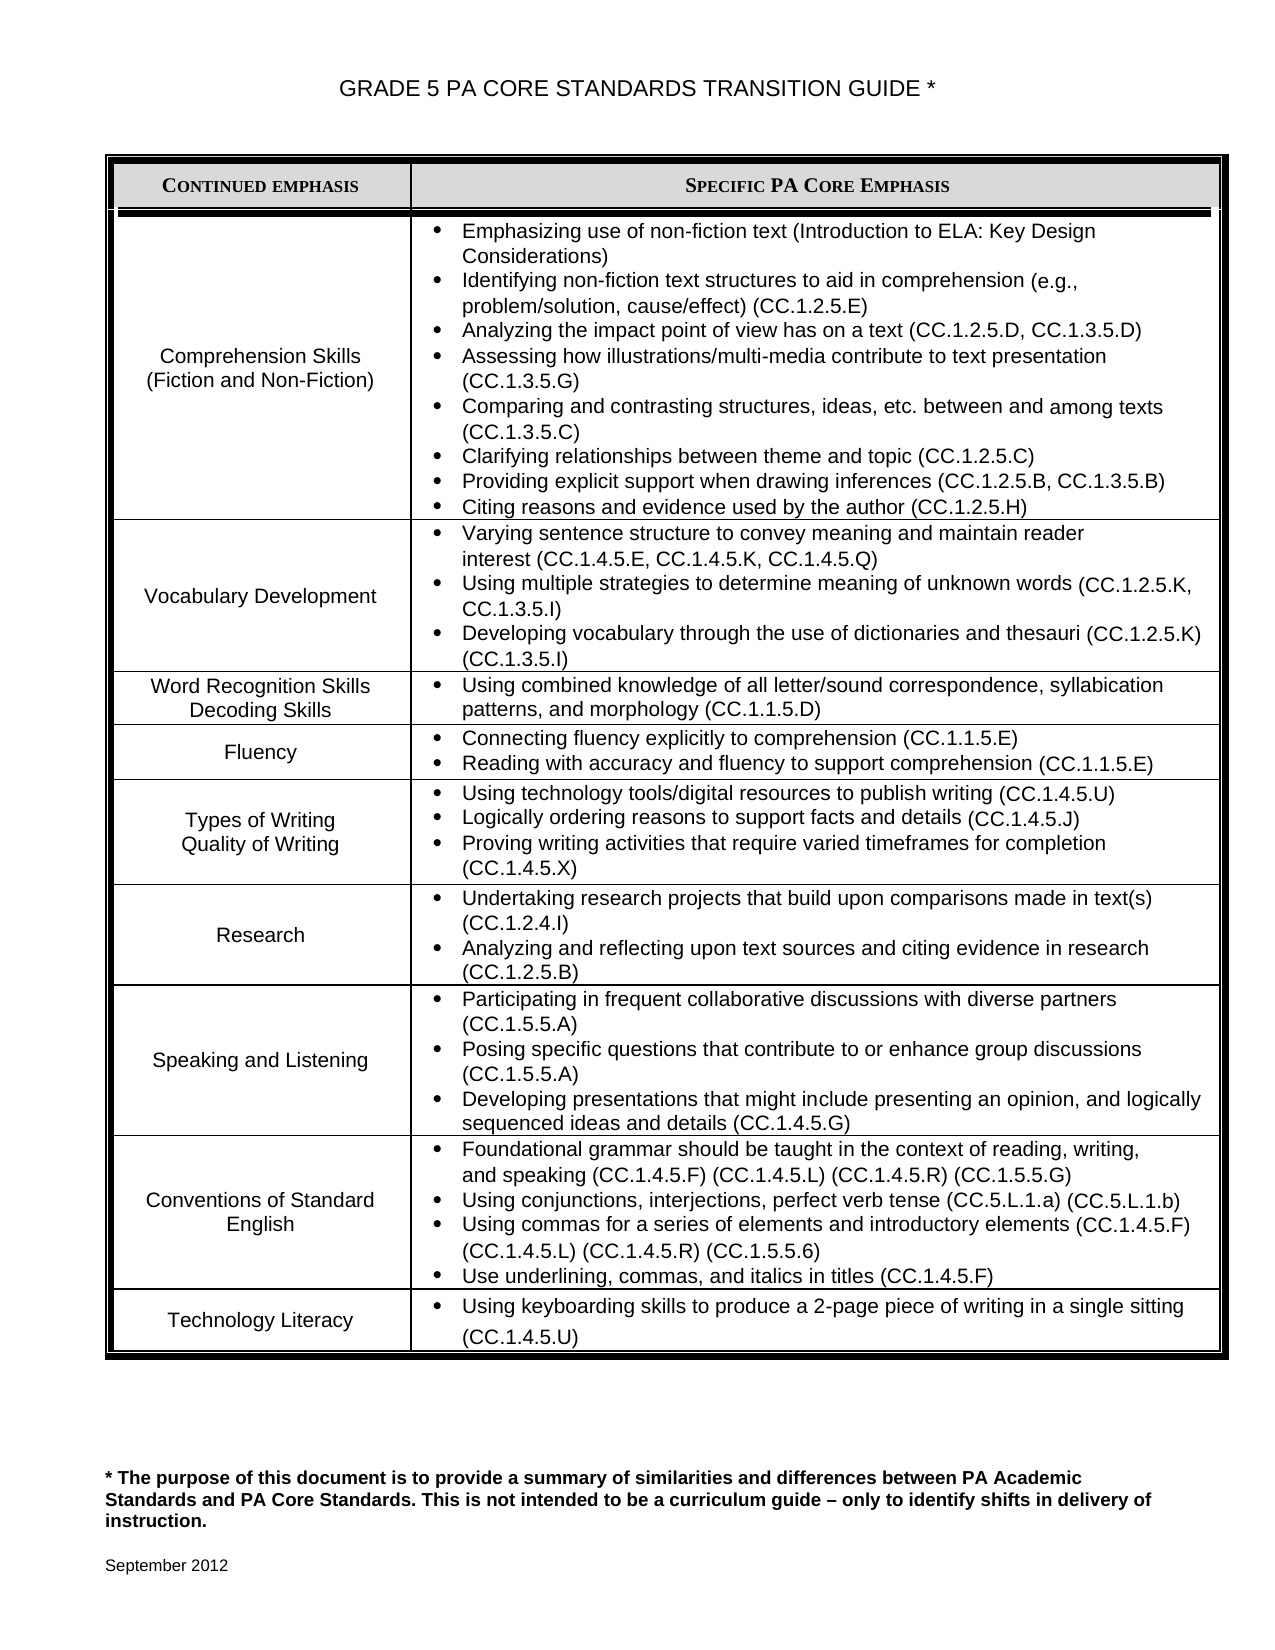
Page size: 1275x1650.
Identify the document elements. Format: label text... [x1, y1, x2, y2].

table_cell Participating in frequent collaborative discussions with diverse partners (CC.1.5.5.A) Posing specific questions that contribute to or enhance group discussions (CC.1.5.5.A) Developing presentations that might include presenting an opinion, and logically sequenced ideas and details (CC.1.4.5.G) [412, 986, 1219, 1135]
table_cell Undertaking research projects that build upon comparisons made in text(s) (CC.1.2.4.I) Analyzing and reflecting upon text sources and citing evidence in research (CC.1.2.5.B) [412, 885, 1219, 984]
table_cell Comprehension Skills (Fiction and Non-Fiction) [110, 207, 410, 519]
table_cell Fluency [114, 725, 410, 778]
table_cell Word Recognition Skills Decoding Skills [114, 672, 410, 723]
table_cell Using technology tools/digital resources to publish writing (CC.1.4.5.U) Logically ordering reasons to support facts and details (CC.1.4.5.J) Proving writing activities that require varied timeframes for completion (CC.1.4.5.X) [412, 780, 1219, 883]
table_header Continued emphasis [114, 164, 410, 207]
table_cell Connecting fluency explicitly to comprehension (CC.1.1.5.E) Reading with accuracy and fluency to support comprehension (CC.1.1.5.E) [412, 725, 1219, 778]
table_cell Using keyboarding skills to produce a 2-page piece of writing in a single sitting (CC.1.4.5.U) [412, 1290, 1219, 1350]
table_cell Types of Writing Quality of Writing [114, 780, 410, 883]
table_cell Foundational grammar should be taught in the context of reading, writing, and speaking (CC.1.4.5.F) (CC.1.4.5.L) (CC.1.4.5.R) (CC.1.5.5.G) Using conjunctions, interjections, perfect verb tense (CC.5.L.1.a) (CC.5.L.1.b) Using commas for a series of elements and introductory elements (CC.1.4.5.F) (CC.1.4.5.L) (CC.1.4.5.R) (CC.1.5.5.6) Use underlining, commas, and italics in titles (CC.1.4.5.F) [412, 1136, 1219, 1288]
table_cell Conventions of Standard English [114, 1136, 410, 1288]
table_cell Speaking and Listening [114, 986, 410, 1135]
table_cell Vocabulary Development [114, 520, 410, 671]
table_header Specific PA Core Emphasis [412, 164, 1219, 207]
text GRADE 5 PA CORE STANDARDS TRANSITION GUIDE * [105, 75, 1170, 101]
table_cell Varying sentence structure to convey meaning and maintain reader interest (CC.1.4.5.E, CC.1.4.5.K, CC.1.4.5.Q) Using multiple strategies to determine meaning of unknown words (CC.1.2.5.K, CC.1.3.5.I) Developing vocabulary through the use of dictionaries and thesauri (CC.1.2.5.K) (CC.1.3.5.I) [412, 520, 1219, 671]
table_cell Research [114, 885, 410, 984]
table_cell Using combined knowledge of all letter/sound correspondence, syllabication patterns, and morphology (CC.1.1.5.D) [412, 672, 1219, 723]
table_cell Emphasizing use of non-fiction text (Introduction to ELA: Key Design Considerations) Identifying non-fiction text structures to aid in comprehension (e.g., problem/solution, cause/effect) (CC.1.2.5.E) Analyzing the impact point of view has on a text (CC.1.2.5.D, CC.1.3.5.D) Assessing how illustrations/multi-media contribute to text presentation (CC.1.3.5.G) Comparing and contrasting structures, ideas, etc. between and among texts (CC.1.3.5.C) Clarifying relationships between theme and topic (CC.1.2.5.C) Providing explicit support when drawing inferences (CC.1.2.5.B, CC.1.3.5.B) Citing reasons and evidence used by the author (CC.1.2.5.H) [412, 207, 1222, 519]
table_cell Technology Literacy [114, 1290, 410, 1350]
